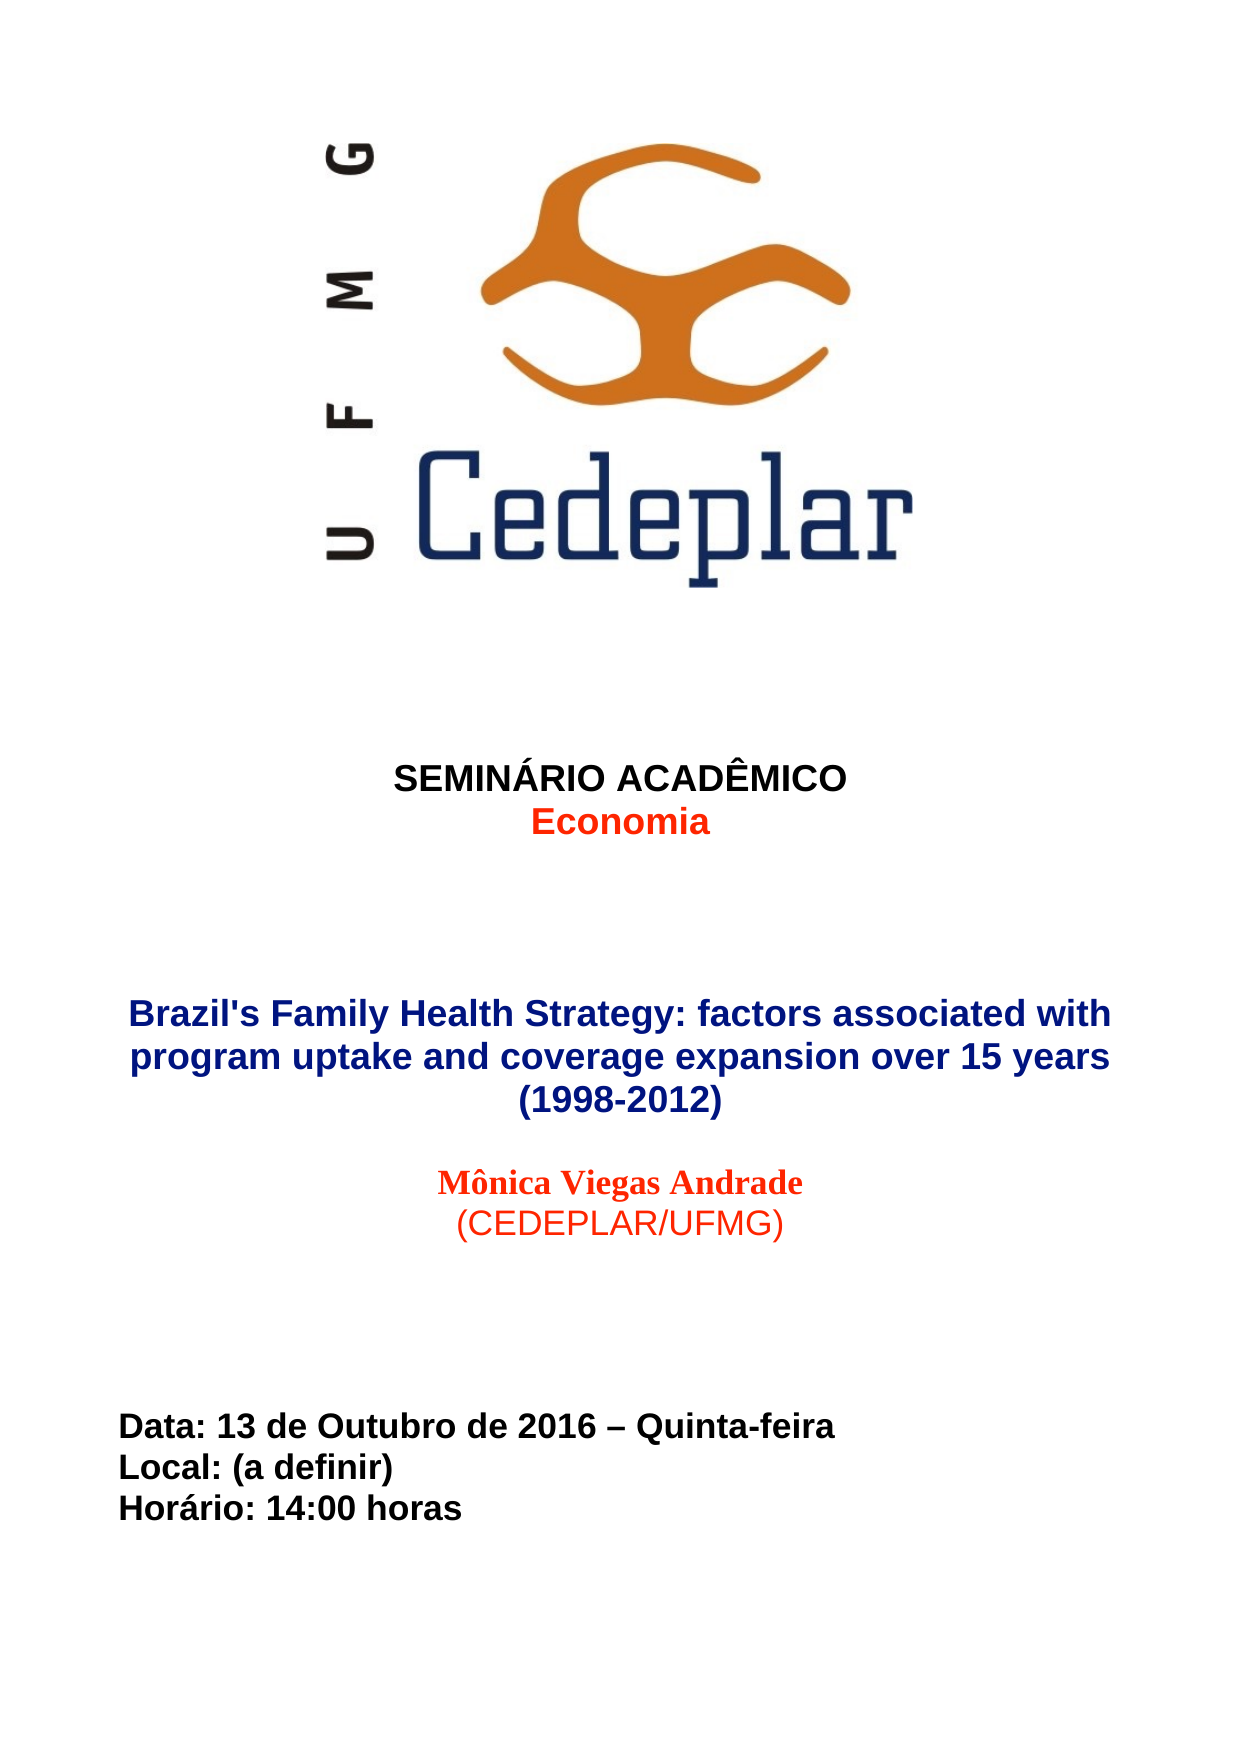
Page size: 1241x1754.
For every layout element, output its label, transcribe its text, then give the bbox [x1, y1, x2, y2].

text Horário: 14:00 horas [118, 1487, 1122, 1528]
text Economia [118, 799, 1122, 842]
picture [325, 143, 913, 588]
text (CEDEPLAR/UFMG) [118, 1202, 1122, 1243]
text Data: 13 de Outubro de 2016 – Quinta-feira [118, 1406, 1122, 1446]
text Mônica Viegas Andrade [118, 1120, 1122, 1202]
text Local: (a definir) [118, 1446, 1122, 1487]
text SEMINÁRIO ACADÊMICO [118, 756, 1122, 799]
text Brazil's Family Health Strategy: factors associated with program uptake and coverage expansion over 15 years (1998-2012) [118, 991, 1122, 1120]
